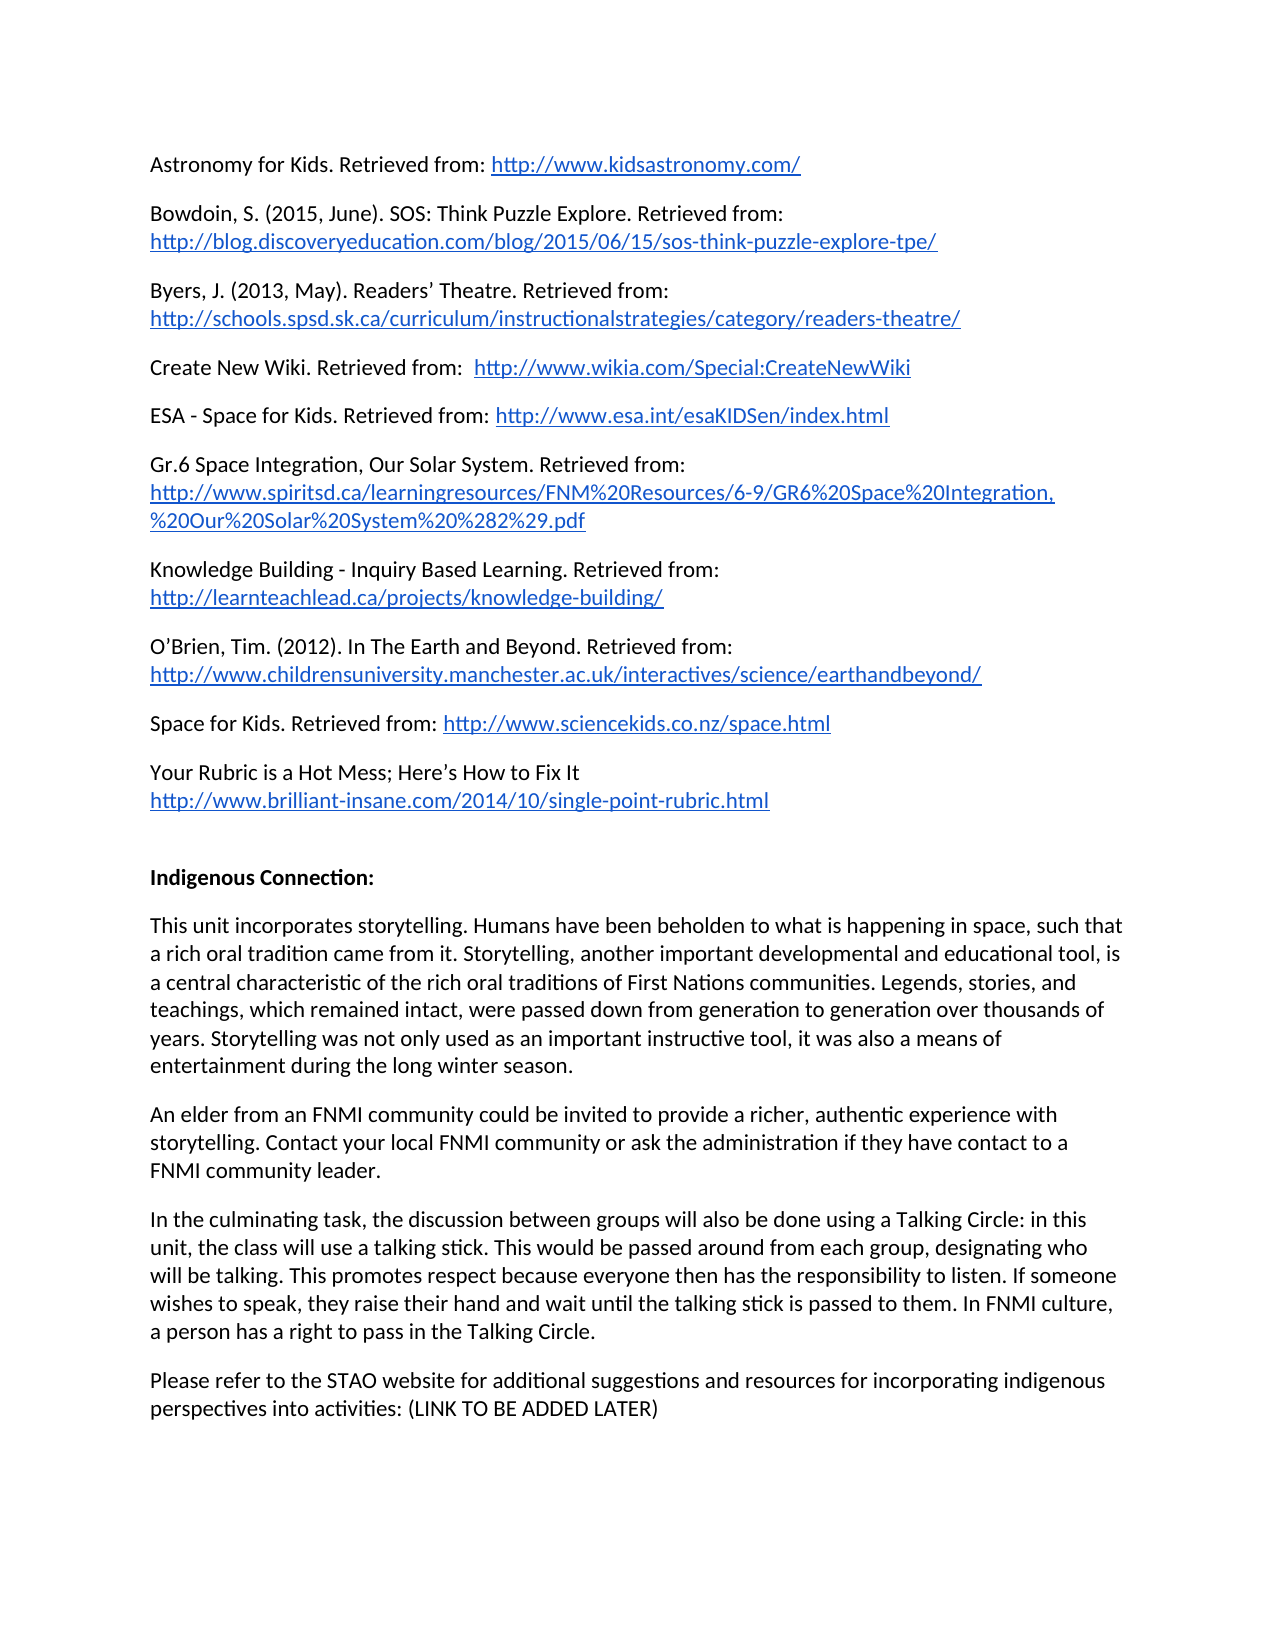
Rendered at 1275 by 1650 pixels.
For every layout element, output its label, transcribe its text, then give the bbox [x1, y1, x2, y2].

text Indigenous Connection: [150, 835, 1125, 891]
text Bowdoin, S. (2015, June). SOS: Think Puzzle Explore. Retrieved from: http://blog.discoveryeducation.com/blog/2015/06/15/sos-think-puzzle-explore-tpe/ [150, 199, 1125, 255]
text O’Brien, Tim. (2012). In The Earth and Beyond. Retrieved from: http://www.childrensuniversity.manchester.ac.uk/interactives/science/earthandbeyond/ [150, 632, 1125, 688]
text Knowledge Building - Inquiry Based Learning. Retrieved from: http://learnteachlead.ca/projects/knowledge-building/ [150, 555, 1125, 611]
text Create New Wiki. Retrieved from: http://www.wikia.com/Special:CreateNewWiki [150, 353, 1125, 381]
text This unit incorporates storytelling. Humans have been beholden to what is happening in space, such that a rich oral tradition came from it. Storytelling, another important developmental and educational tool, is a central characteristic of the rich oral traditions of First Nations communities. Legends, stories, and teachings, which remained intact, were passed down from generation to generation over thousands of years. Storytelling was not only used as an important instructive tool, it was also a means of entertainment during the long winter season. [150, 912, 1125, 1080]
text Please refer to the STAO website for additional suggestions and resources for incorporating indigenous perspectives into activities: (LINK TO BE ADDED LATER) [150, 1366, 1125, 1422]
text ESA - Space for Kids. Retrieved from: http://www.esa.int/esaKIDSen/index.html [150, 401, 1125, 429]
text An elder from an FNMI community could be invited to provide a richer, authentic experience with storytelling. Contact your local FNMI community or ask the administration if they have contact to a FNMI community leader. [150, 1101, 1125, 1184]
text Byers, J. (2013, May). Readers’ Theatre. Retrieved from: http://schools.spsd.sk.ca/curriculum/instructionalstrategies/category/readers-theatre/ [150, 276, 1125, 332]
text In the culminating task, the discussion between groups will also be done using a Talking Circle: in this unit, the class will use a talking stick. This would be passed around from each group, designating who will be talking. This promotes respect because everyone then has the responsibility to listen. If someone wishes to speak, they raise their hand and wait until the talking stick is passed to them. In FNMI culture, a person has a right to pass in the Talking Circle. [150, 1205, 1125, 1346]
text Your Rubric is a Hot Mess; Here’s How to Fix It [150, 758, 1125, 786]
text Gr.6 Space Integration, Our Solar System. Retrieved from: http://www.spiritsd.ca/learningresources/FNM%20Resources/6-9/GR6%20Space%20Integration,%20Our%20Solar%20System%20%282%29.pdf [150, 450, 1125, 534]
text Astronomy for Kids. Retrieved from: http://www.kidsastronomy.com/ [150, 150, 1125, 178]
text http://www.brilliant-insane.com/2014/10/single-point-rubric.html [150, 786, 1125, 814]
text Space for Kids. Retrieved from: http://www.sciencekids.co.nz/space.html [150, 709, 1125, 737]
